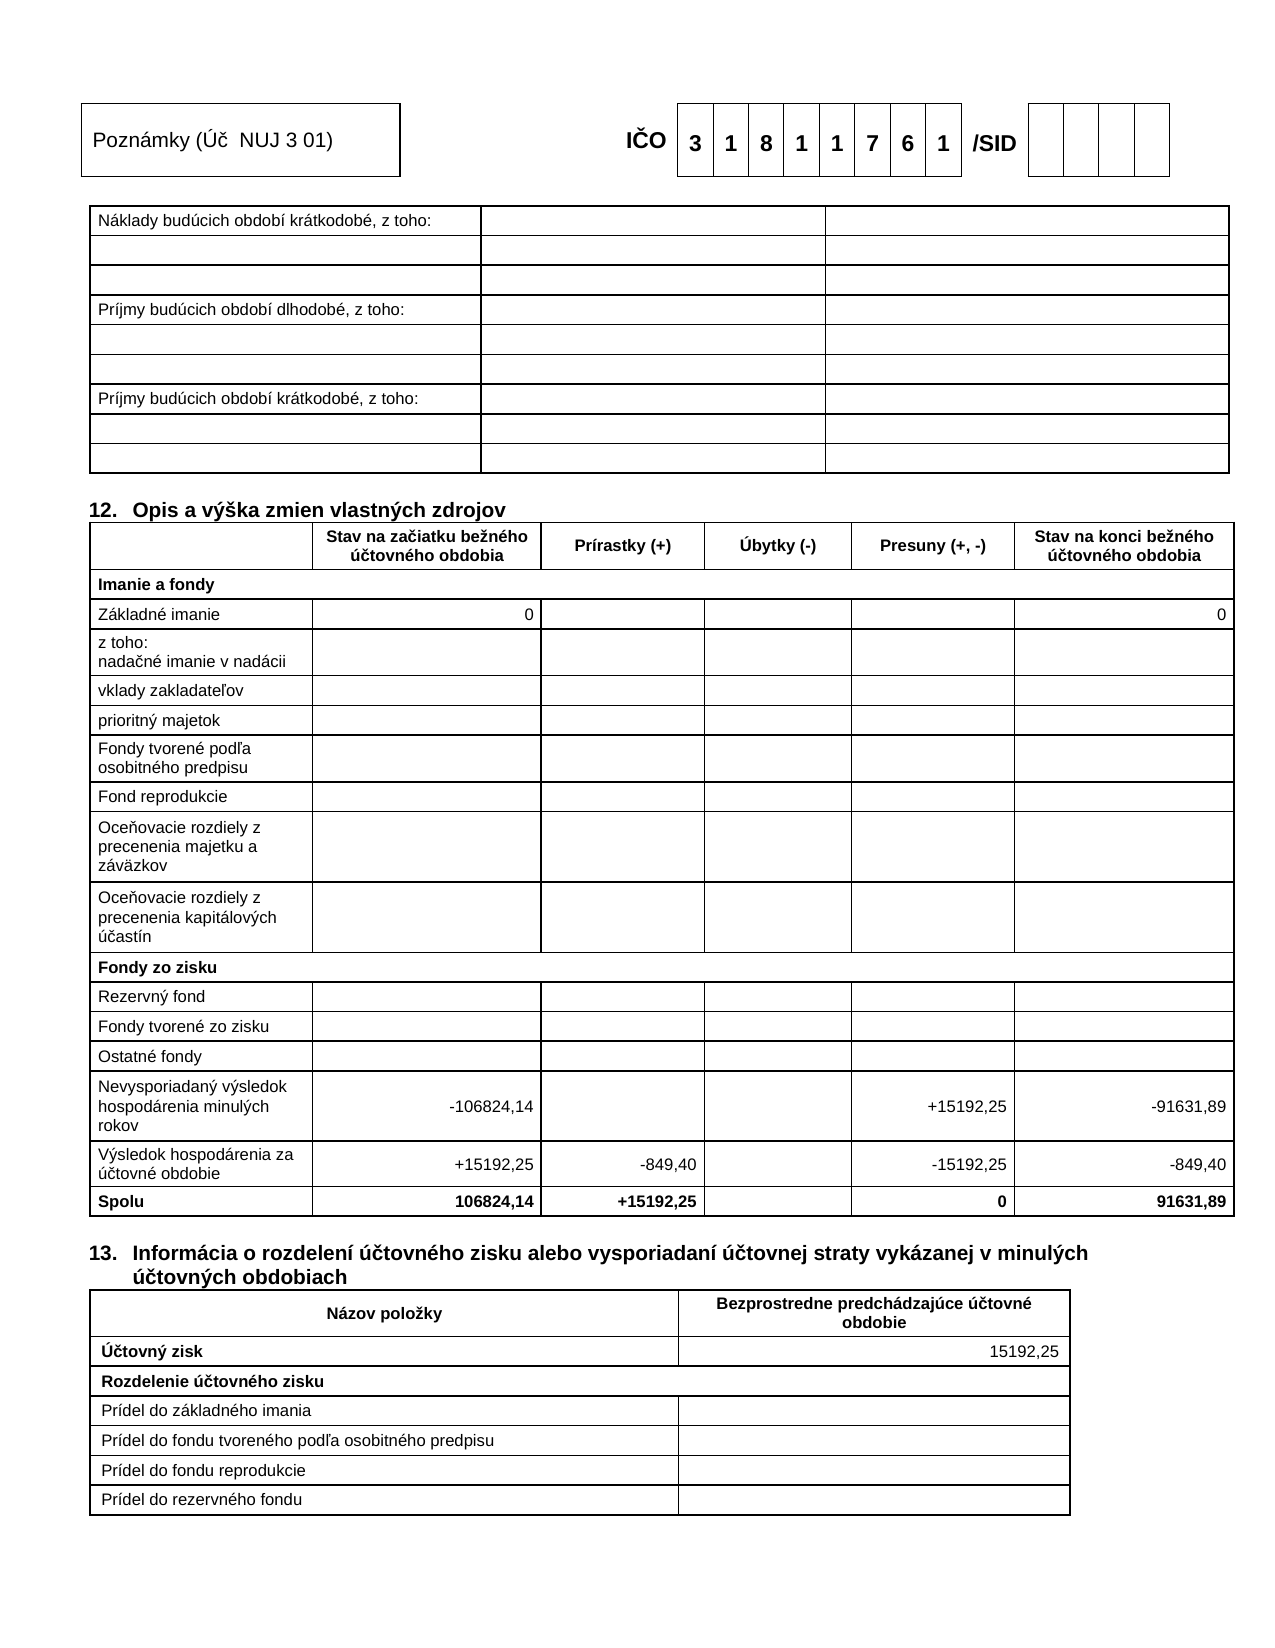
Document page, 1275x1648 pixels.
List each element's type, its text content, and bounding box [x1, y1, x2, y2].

table_cell Ostatné fondy [91, 1042, 312, 1070]
table_cell [313, 783, 540, 811]
table_cell Náklady budúcich období krátkodobé, z toho: [91, 207, 480, 235]
table_cell [1015, 1012, 1233, 1040]
table_cell [482, 296, 825, 324]
table_cell [705, 1142, 851, 1186]
table_cell Prídel do rezervného fondu [91, 1486, 678, 1514]
table_cell [852, 812, 1014, 881]
table_cell [1015, 812, 1233, 881]
table_cell 0 [1015, 600, 1233, 628]
table_cell [705, 736, 851, 781]
table_cell Imanie a fondy [91, 570, 1233, 598]
table_cell [705, 783, 851, 811]
table_cell [91, 236, 480, 264]
table_cell [91, 355, 480, 383]
table_cell [542, 783, 704, 811]
table_cell [542, 630, 704, 675]
table_cell [705, 1012, 851, 1040]
table_cell [852, 783, 1014, 811]
table_cell Základné imanie [91, 600, 312, 628]
table_cell Fondy tvorené zo zisku [91, 1012, 312, 1040]
table_cell Prídel do základného imania [91, 1397, 678, 1425]
table_cell [852, 600, 1014, 628]
table_cell [313, 883, 540, 951]
table_cell [852, 883, 1014, 951]
table_header Úbytky (-) [705, 523, 851, 568]
table_cell -15192,25 [852, 1142, 1014, 1186]
table_cell 91631,89 [1015, 1187, 1233, 1215]
table_header Stav na začiatku bežného účtovného obdobia [313, 523, 540, 568]
table_cell Výsledok hospodárenia za účtovné obdobie [91, 1142, 312, 1186]
table_cell [313, 706, 540, 734]
table_header Názov položky [91, 1291, 678, 1336]
table_cell [482, 236, 825, 264]
table_cell 106824,14 [313, 1187, 540, 1215]
table_cell [705, 883, 851, 951]
table_cell [542, 1042, 704, 1070]
table_header Presuny (+, -) [852, 523, 1014, 568]
table_cell [1015, 1042, 1233, 1070]
table_cell [705, 630, 851, 675]
table_cell [852, 1042, 1014, 1070]
table_cell [852, 983, 1014, 1011]
table_cell [1015, 706, 1233, 734]
table_header Prírastky (+) [542, 523, 704, 568]
table_cell Fondy zo zisku [91, 953, 1233, 981]
table_cell [826, 444, 1228, 472]
table_cell [1015, 983, 1233, 1011]
table_cell Fondy tvorené podľa osobitného predpisu [91, 736, 312, 781]
table_cell [482, 415, 825, 442]
table_cell [705, 600, 851, 628]
table_cell [826, 415, 1228, 442]
table_cell [705, 676, 851, 704]
table_cell 0 [313, 600, 540, 628]
table_cell [482, 355, 825, 383]
table_cell [852, 676, 1014, 704]
table_cell [313, 812, 540, 881]
table_cell [313, 676, 540, 704]
table_cell [542, 600, 704, 628]
text 13. Informácia o rozdelení účtovného zisku alebo vysporiadaní účtovnej straty vykázanej v minulých účtovných obdobiach [88, 1241, 1186, 1289]
table_cell [679, 1397, 1069, 1425]
table_cell [705, 1042, 851, 1070]
table_cell [826, 325, 1228, 353]
table_header Bezprostredne predchádzajúce účtovné obdobie [679, 1291, 1069, 1336]
table_cell Prídel do fondu tvoreného podľa osobitného predpisu [91, 1426, 678, 1454]
table_header Stav na konci bežného účtovného obdobia [1015, 523, 1233, 568]
table_cell prioritný majetok [91, 706, 312, 734]
table_cell [91, 415, 480, 442]
table_cell [542, 812, 704, 881]
table_cell [679, 1456, 1069, 1484]
table_cell Rozdelenie účtovného zisku [91, 1367, 1069, 1395]
table_cell [542, 676, 704, 704]
table_cell +15192,25 [542, 1187, 704, 1215]
table_cell Príjmy budúcich období dlhodobé, z toho: [91, 296, 480, 324]
table_cell [1015, 676, 1233, 704]
table_cell -849,40 [1015, 1142, 1233, 1186]
table_cell [482, 266, 825, 294]
table_cell [705, 1187, 851, 1215]
table_cell [705, 812, 851, 881]
table_cell [482, 207, 825, 235]
table_cell [542, 706, 704, 734]
text 12. Opis a výška zmien vlastných zdrojov [88, 498, 1186, 522]
table_cell 15192,25 [679, 1337, 1069, 1365]
table_cell z toho: nadačné imanie v nadácii [91, 630, 312, 675]
table_cell [482, 444, 825, 472]
table_cell Prídel do fondu reprodukcie [91, 1456, 678, 1484]
table_cell Oceňovacie rozdiely z precenenia majetku a záväzkov [91, 812, 312, 881]
table_cell [1015, 736, 1233, 781]
table_cell Fond reprodukcie [91, 783, 312, 811]
table_cell [826, 266, 1228, 294]
table_cell [852, 736, 1014, 781]
table_cell [705, 1072, 851, 1140]
table_cell [542, 883, 704, 951]
table_cell [313, 1012, 540, 1040]
table_cell [542, 1012, 704, 1040]
table_cell -91631,89 [1015, 1072, 1233, 1140]
table_cell [1015, 630, 1233, 675]
table_cell [542, 736, 704, 781]
table_cell [826, 207, 1228, 235]
table_cell [826, 385, 1228, 413]
table_cell [852, 630, 1014, 675]
table_cell [542, 1072, 704, 1140]
table_cell [91, 325, 480, 353]
table_cell [1015, 883, 1233, 951]
table_header [91, 523, 312, 568]
table_cell [542, 983, 704, 1011]
table_cell [91, 266, 480, 294]
table_cell [313, 983, 540, 1011]
table_cell [482, 385, 825, 413]
table_cell Rezervný fond [91, 983, 312, 1011]
table_cell [826, 236, 1228, 264]
table_cell [705, 706, 851, 734]
table_cell [852, 706, 1014, 734]
table_cell [679, 1426, 1069, 1454]
table_cell [852, 1012, 1014, 1040]
table_cell [91, 444, 480, 472]
table_cell Nevysporiadaný výsledok hospodárenia minulých rokov [91, 1072, 312, 1140]
table_cell [313, 736, 540, 781]
table_cell Oceňovacie rozdiely z precenenia kapitálových účastín [91, 883, 312, 951]
table_cell [482, 325, 825, 353]
table_cell [313, 630, 540, 675]
table_cell -106824,14 [313, 1072, 540, 1140]
table_cell +15192,25 [313, 1142, 540, 1186]
table_cell Účtovný zisk [91, 1337, 678, 1365]
table_cell Spolu [91, 1187, 312, 1215]
table_cell [313, 1042, 540, 1070]
table_cell -849,40 [542, 1142, 704, 1186]
table_cell 0 [852, 1187, 1014, 1215]
table_cell [679, 1486, 1069, 1514]
table_cell [826, 355, 1228, 383]
table_cell vklady zakladateľov [91, 676, 312, 704]
table_cell [1015, 783, 1233, 811]
table_cell +15192,25 [852, 1072, 1014, 1140]
table_cell [826, 296, 1228, 324]
table_cell [705, 983, 851, 1011]
table_cell Príjmy budúcich období krátkodobé, z toho: [91, 385, 480, 413]
